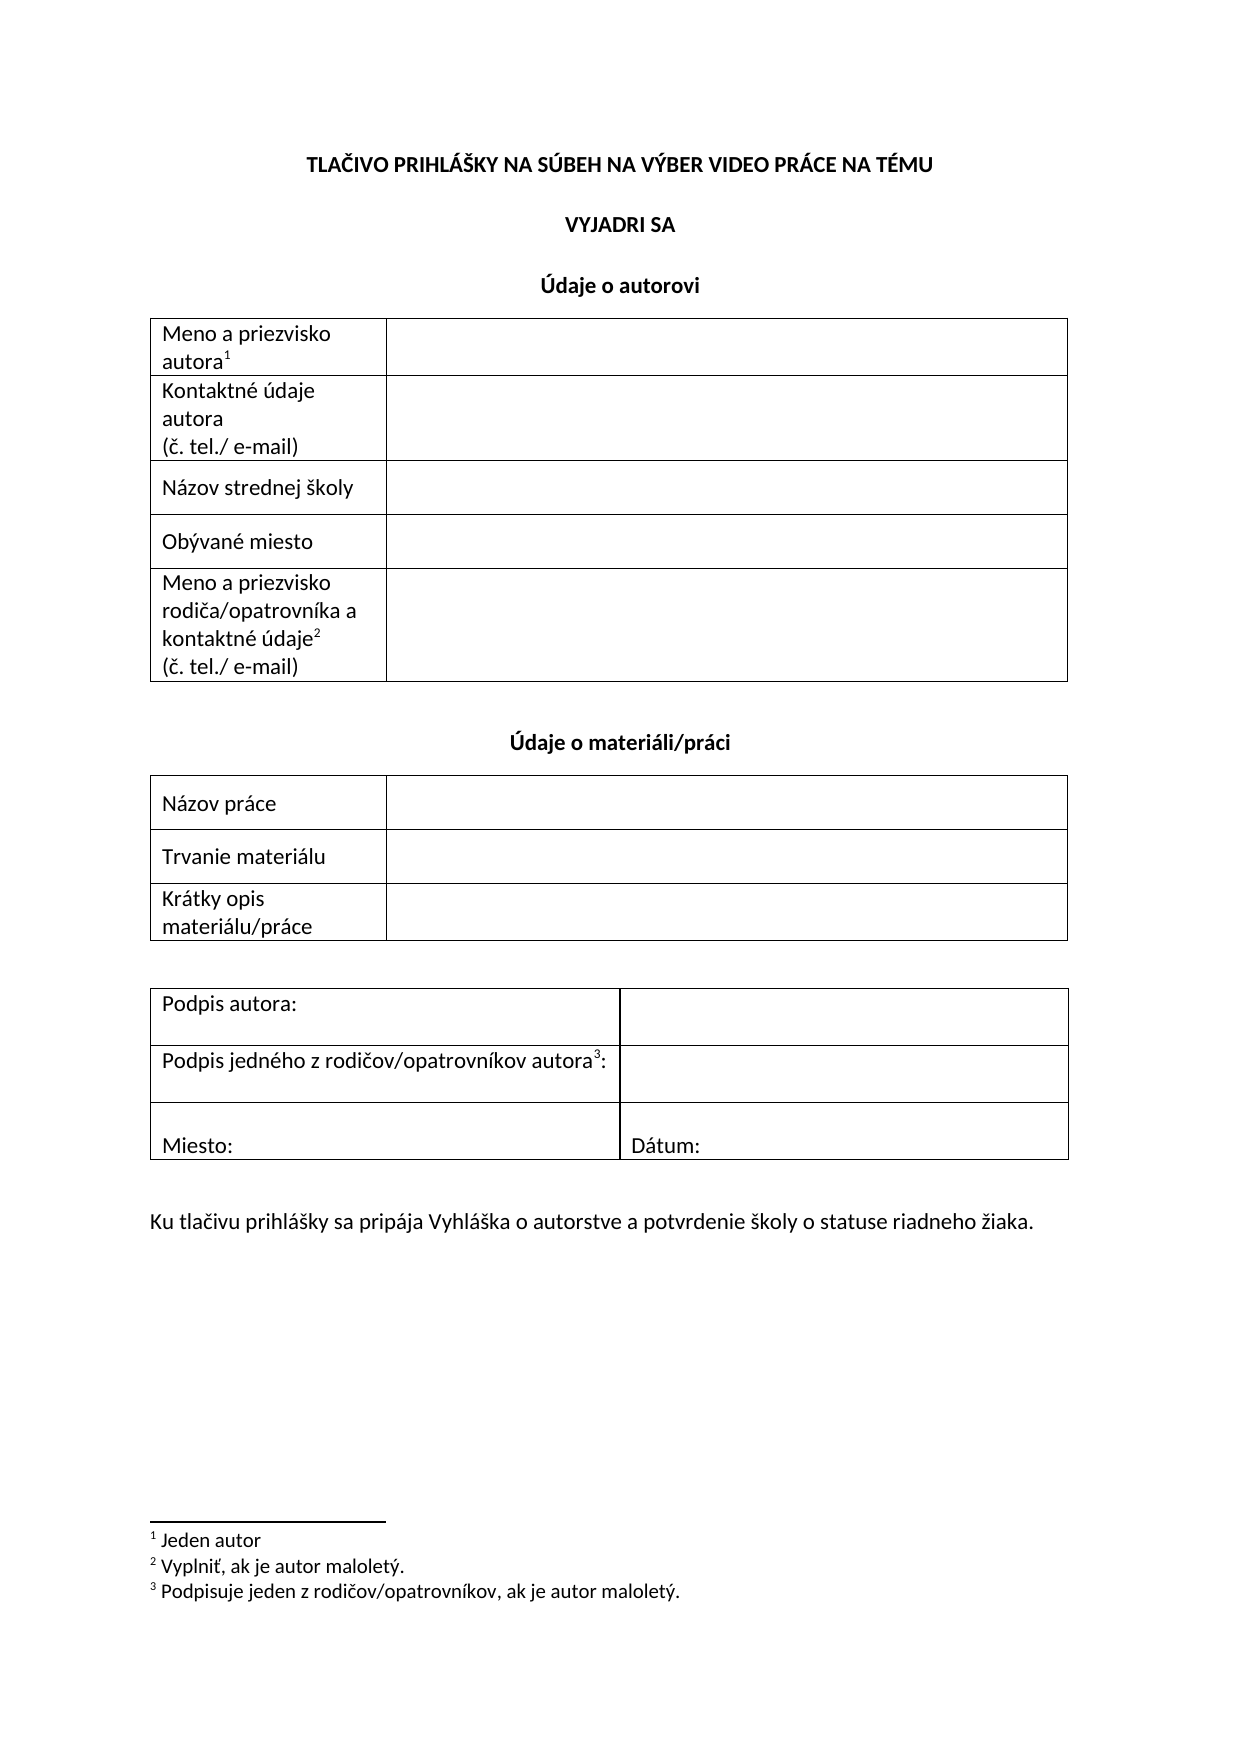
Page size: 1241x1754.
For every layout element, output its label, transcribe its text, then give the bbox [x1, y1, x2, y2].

table_cell [387, 884, 1067, 940]
text Údaje o materiáli/práci [150, 728, 1090, 756]
table_cell [621, 1046, 1068, 1102]
table_header Meno a priezvisko autora [151, 319, 386, 375]
table_cell Dátum: [621, 1103, 1068, 1159]
text TLAČIVO PRIHLÁŠKY NA SÚBEH NA VÝBER VIDEO PRÁCE NA TÉMU VYJADRI SA [150, 150, 1090, 238]
text Ku tlačivu prihlášky sa pripája Vyhláška o autorstve a potvrdenie školy o statuse riadneho žiaka. [150, 1207, 1090, 1235]
table_cell Krátky opis materiálu/práce [151, 884, 386, 940]
table_cell Trvanie materiálu [151, 830, 386, 883]
table_cell Kontaktné údaje autora (č. tel./ e-mail) [151, 376, 386, 460]
table_header Podpis autora: [151, 989, 619, 1045]
table_cell [387, 461, 1067, 514]
table_cell [387, 830, 1067, 883]
table_cell Meno a priezvisko rodiča/opatrovníka a kontaktné údaje (č. tel./ e-mail) [151, 569, 386, 681]
table_cell Miesto: [151, 1103, 619, 1159]
table_header [621, 989, 1068, 1045]
table_cell [387, 569, 1067, 681]
table_cell [387, 376, 1067, 460]
text Údaje o autorovi [150, 271, 1090, 299]
table_cell [387, 515, 1067, 567]
table_header [387, 776, 1067, 829]
table_cell Podpis jedného z rodičov/opatrovníkov autora: [151, 1046, 619, 1102]
table_cell Názov strednej školy [151, 461, 386, 514]
table_header Názov práce [151, 776, 386, 829]
table_cell Obývané miesto [151, 515, 386, 567]
table_header [387, 319, 1067, 375]
